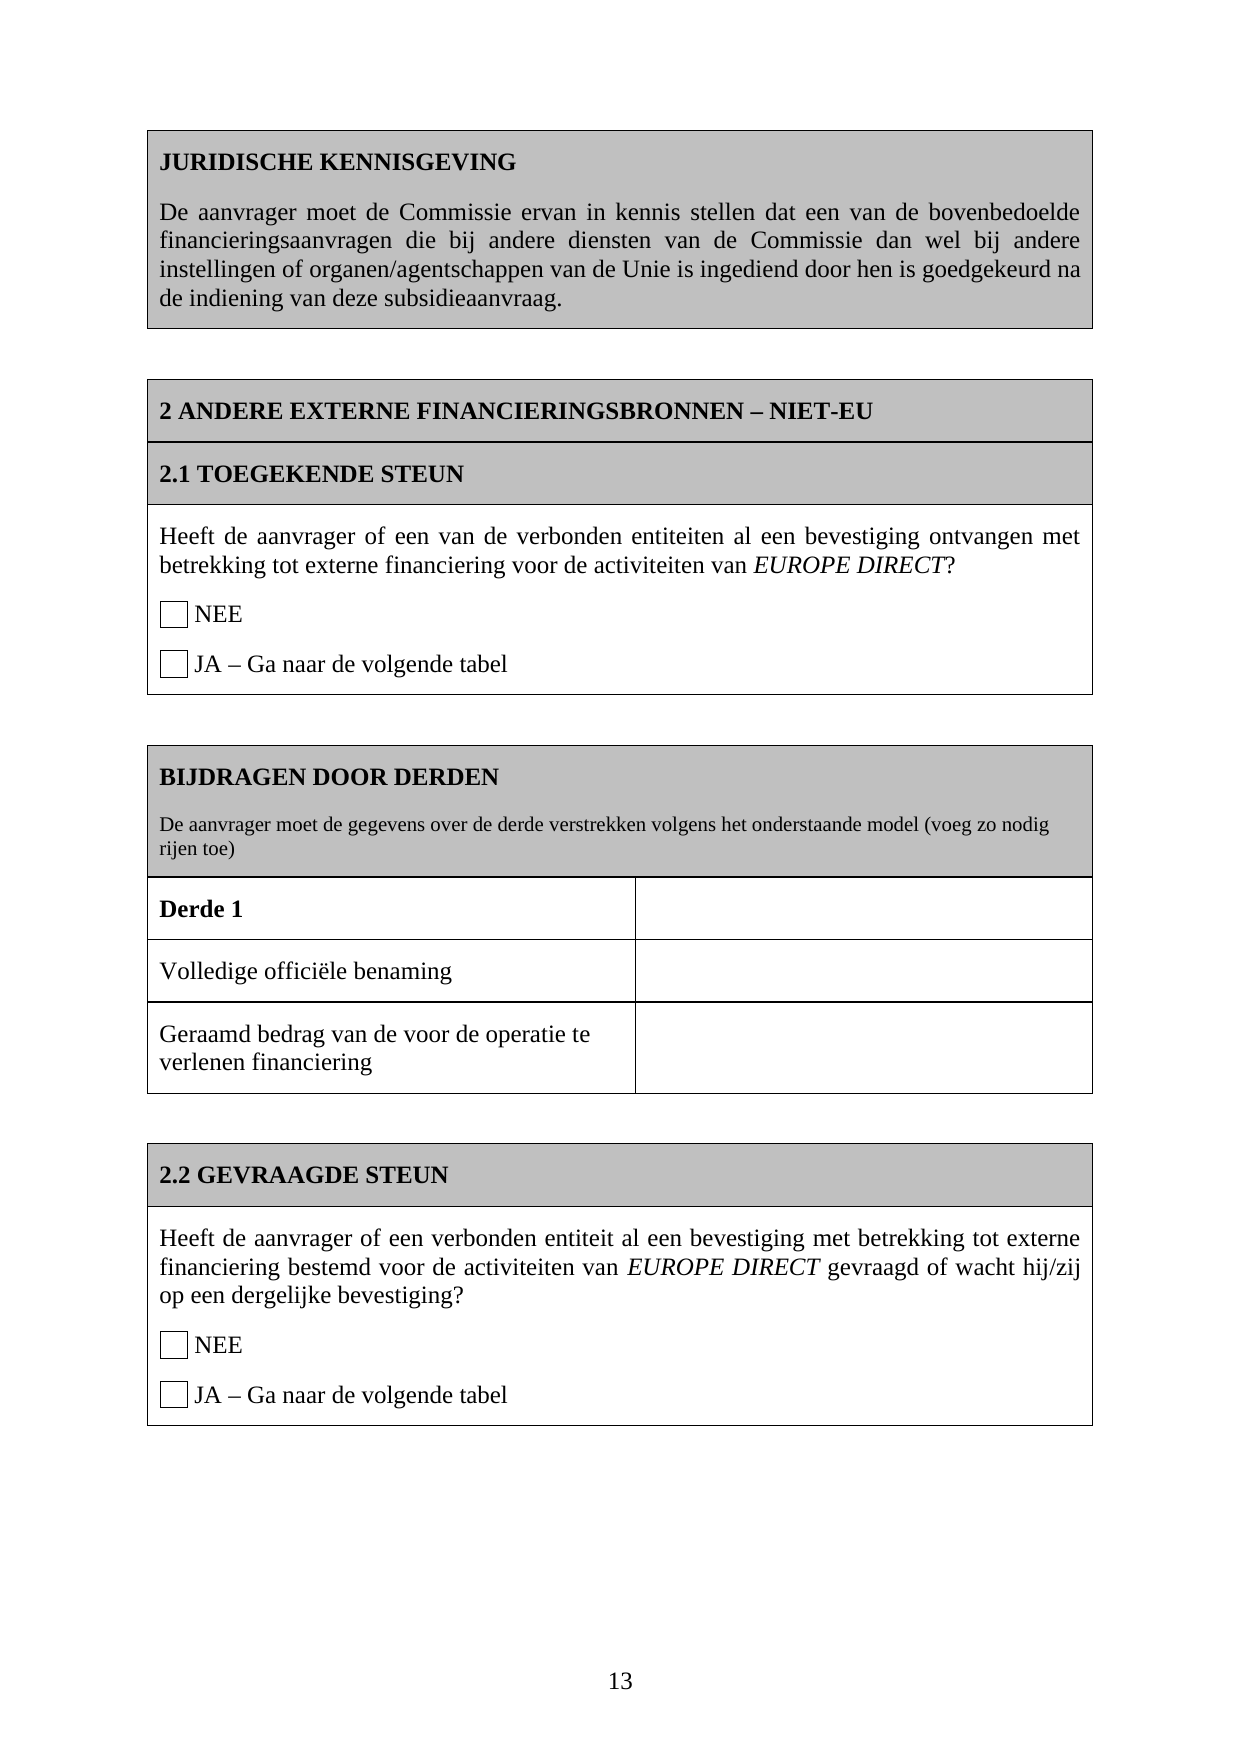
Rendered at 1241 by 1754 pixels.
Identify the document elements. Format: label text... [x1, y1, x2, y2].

table_cell Derde 1 [148, 878, 635, 939]
table_cell Heeft de aanvrager of een verbonden entiteit al een bevestiging met betrekking tot externe financiering bestemd voor de activiteiten van EUROPE DIRECT gevraagd of wacht hij/zij op een dergelijke bevestiging? NEE JA – Ga naar de volgende tabel [148, 1207, 1092, 1425]
table_header JURIDISCHE KENNISGEVING De aanvrager moet de Commissie ervan in kennis stellen dat een van de bovenbedoelde financieringsaanvragen die bij andere diensten van de Commissie dan wel bij andere instellingen of organen/agentschappen van de Unie is ingediend door hen is goedgekeurd na de indiening van deze subsidieaanvraag. [148, 131, 1092, 328]
table_cell 2.1 TOEGEKENDE STEUN [148, 443, 1092, 504]
table_cell Volledige officiële benaming [148, 940, 635, 1001]
table_cell Geraamd bedrag van de voor de operatie te verlenen financiering [148, 1003, 635, 1093]
table_header 2.2 GEVRAAGDE STEUN [148, 1144, 1092, 1206]
table_header BIJDRAGEN DOOR DERDEN De aanvrager moet de gegevens over de derde verstrekken volgens het onderstaande model (voeg zo nodig rijen toe) [148, 746, 1092, 876]
table_header 2 ANDERE EXTERNE FINANCIERINGSBRONNEN – NIET-EU [148, 380, 1092, 441]
table_cell Heeft de aanvrager of een van de verbonden entiteiten al een bevestiging ontvangen met betrekking tot externe financiering voor de activiteiten van EUROPE DIRECT? NEE JA – Ga naar de volgende tabel [148, 505, 1092, 694]
table_cell [636, 1003, 1092, 1093]
table_cell [636, 878, 1092, 939]
table_cell [636, 940, 1092, 1001]
